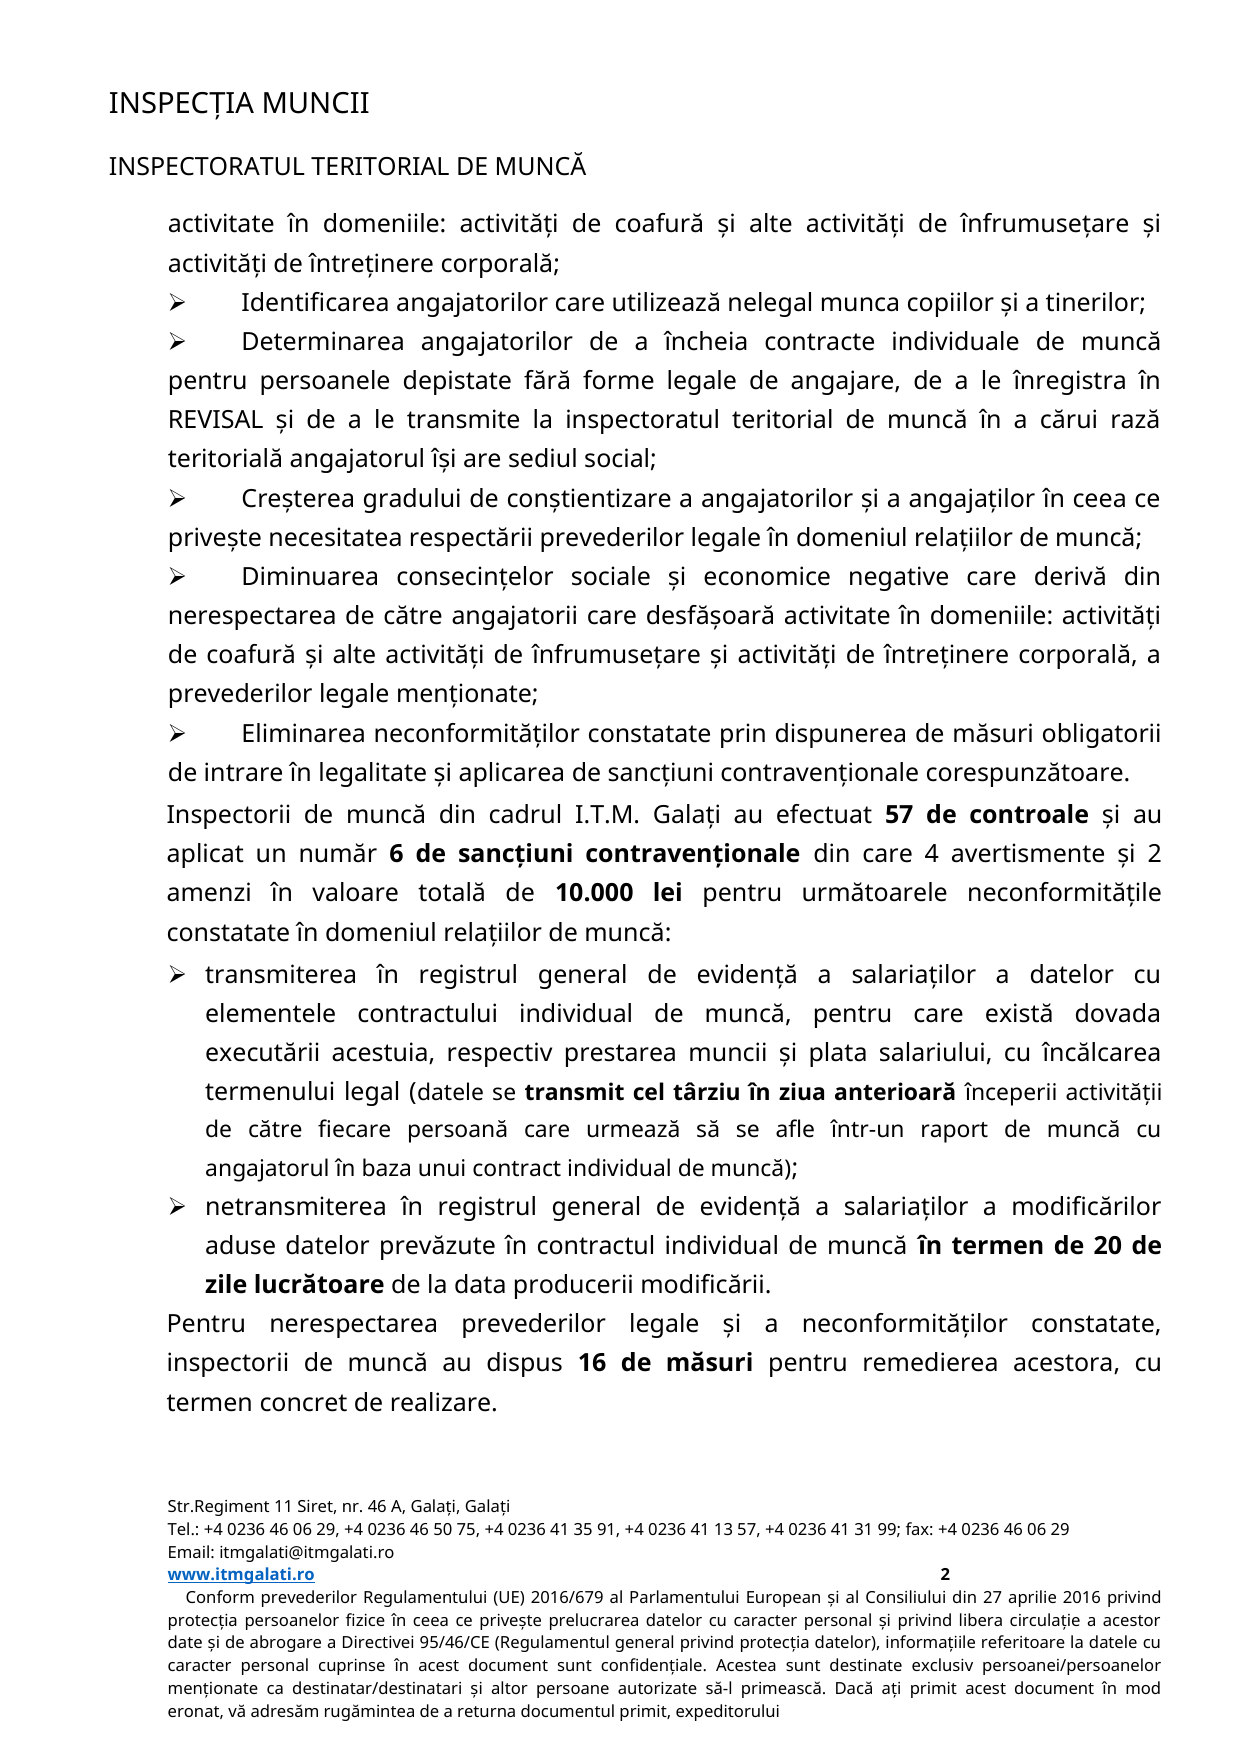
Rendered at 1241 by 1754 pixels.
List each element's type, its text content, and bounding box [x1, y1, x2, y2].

list Diminuarea consecințelor sociale și economice negative care derivă din nerespectarea de către angajatorii care desfășoară activitate în domeniile: activități de coafură și alte activități de înfrumusețare și activități de întreținere corporală, a prevederilor legale menționate; [167, 559, 1162, 710]
list netransmiterea în registrul general de evidență a salariaților a modificărilor aduse datelor prevăzute în contractul individual de muncă în termen de 20 de zile lucrătoare de la data producerii modificării. [167, 1188, 1162, 1301]
list Determinarea angajatorilor de a încheia contracte individuale de muncă pentru persoanele depistate fără forme legale de angajare, de a le înregistra în REVISAL și de a le transmite la inspectoratul teritorial de muncă în a cărui rază teritorială angajatorul își are sediul social; [167, 324, 1162, 475]
list Identificarea angajatorilor care utilizează nelegal munca copiilor și a tinerilor; [167, 284, 1162, 318]
list Pentru nerespectarea prevederilor legale și a neconformităților constatate, inspectorii de muncă au dispus 16 de măsuri pentru remedierea acestora, cu termen concret de realizare. [166, 1306, 1162, 1418]
list Creșterea gradului de conștientizare a angajatorilor și a angajaților în ceea ce privește necesitatea respectării prevederilor legale în domeniul relațiilor de muncă; [167, 480, 1162, 553]
list transmiterea în registrul general de evidență a salariaților a datelor cu elementele contractului individual de muncă, pentru care există dovada executării acestuia, respectiv prestarea muncii și plata salariului, cu încălcarea termenului legal (datele se transmit cel târziu în ziua anterioară începerii activității de către fiecare persoană care urmează să se afle într-un raport de muncă cu angajatorul în baza unui contract individual de muncă); [167, 957, 1162, 1183]
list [167, 206, 1162, 279]
text Inspectorii de muncă din cadrul I.T.M. Galați au efectuat 57 de controale și au aplicat un număr 6 de sancțiuni contravenționale din care 4 avertismente și 2 amenzi în valoare totală de 10.000 lei pentru următoarele neconformitățile constatate în domeniul relațiilor de muncă: [166, 797, 1162, 948]
list Eliminarea neconformităților constatate prin dispunerea de măsuri obligatorii de intrare în legalitate și aplicarea de sancțiuni contravenționale corespunzătoare. [167, 715, 1162, 788]
